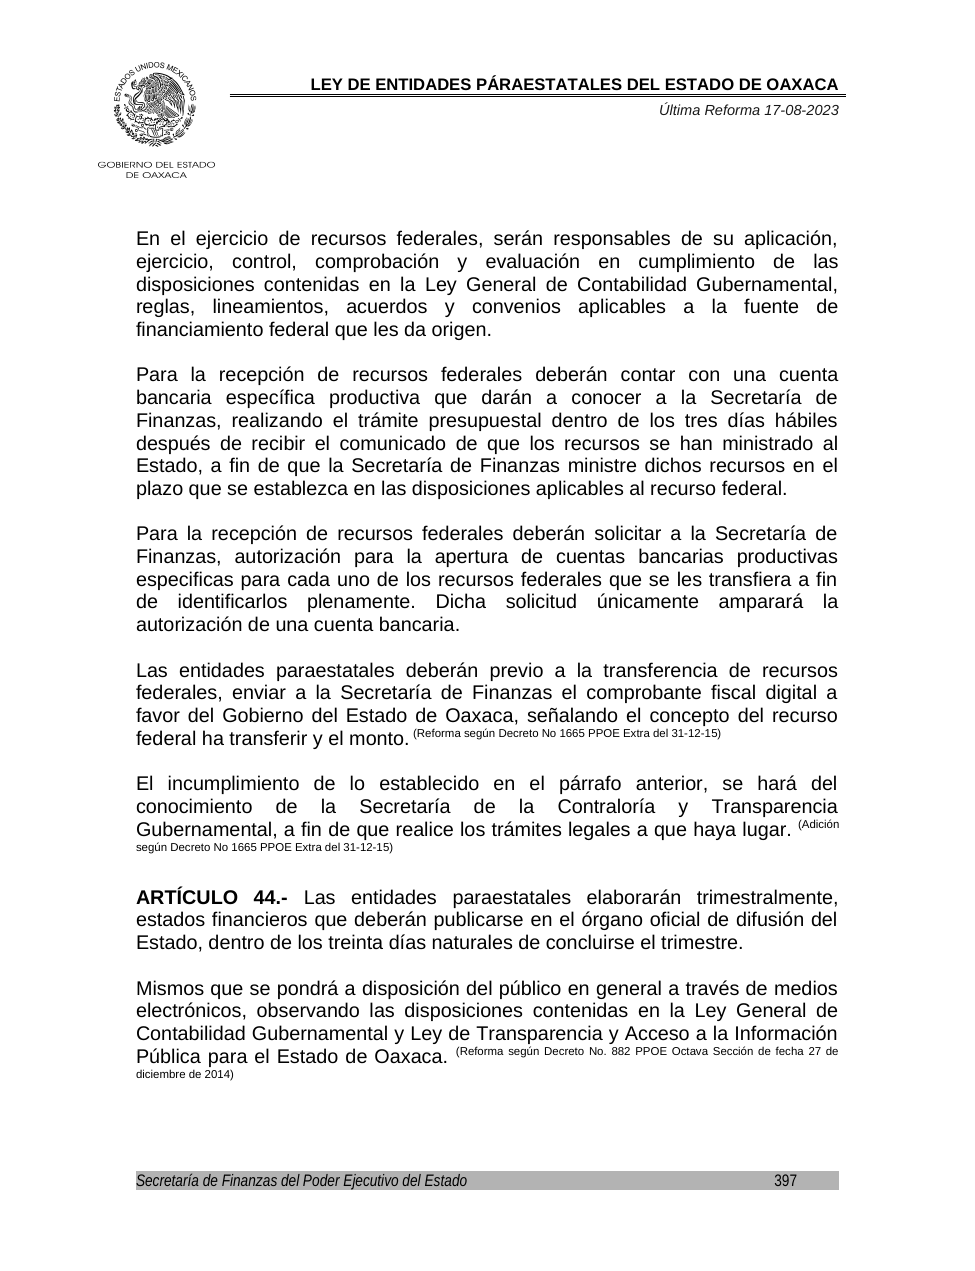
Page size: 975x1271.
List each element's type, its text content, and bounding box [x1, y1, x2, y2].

text Para la recepción de recursos federales deberán contar con una cuenta bancaria específica productiva que darán a conocer a la Secretaría de Finanzas, realizando el trámite presupuestal dentro de los tres días hábiles después de recibir el comunicado de que los recursos se han ministrado al Estado, a fin de que la Secretaría de Finanzas ministre dichos recursos en el plazo que se establezca en las disposiciones aplicables al recurso federal. [136, 363, 839, 499]
text En el ejercicio de recursos federales, serán responsables de su aplicación, ejercicio, control, comprobación y evaluación en cumplimiento de las disposiciones contenidas en la Ley General de Contabilidad Gubernamental, reglas, lineamientos, acuerdos y convenios aplicables a la fuente de financiamiento federal que les da origen. [136, 227, 839, 341]
text Las entidades paraestatales deberán previo a la transferencia de recursos federales, enviar a la Secretaría de Finanzas el comprobante fiscal digital a favor del Gobierno del Estado de Oaxaca, señalando el concepto del recurso federal ha transferir y el monto. (Reforma según Decreto No 1665 PPOE Extra del 31-12-15) [136, 658, 839, 749]
text El incumplimiento de lo establecido en el párrafo anterior, se hará del conocimiento de la Secretaría de la Contraloría y Transparencia Gubernamental, a fin de que realice los trámites legales a que haya lugar. (Adición según Decreto No 1665 PPOE Extra del 31-12-15) [136, 772, 839, 863]
text Para la recepción de recursos federales deberán solicitar a la Secretaría de Finanzas, autorización para la apertura de cuentas bancarias productivas especificas para cada uno de los recursos federales que se les transfiera a fin de identificarlos plenamente. Dicha solicitud únicamente amparará la autorización de una cuenta bancaria. [136, 522, 839, 636]
picture [95, 59, 218, 181]
text ARTÍCULO 44.- Las entidades paraestatales elaborarán trimestralmente, estados financieros que deberán publicarse en el órgano oficial de difusión del Estado, dentro de los treinta días naturales de concluirse el trimestre. [136, 886, 839, 954]
text Mismos que se pondrá a disposición del público en general a través de medios electrónicos, observando las disposiciones contenidas en la Ley General de Contabilidad Gubernamental y Ley de Transparencia y Acceso a la Información Pública para el Estado de Oaxaca. (Reforma según Decreto No. 882 PPOE Octava Sección de fecha 27 de diciembre de 2014) [136, 976, 839, 1090]
